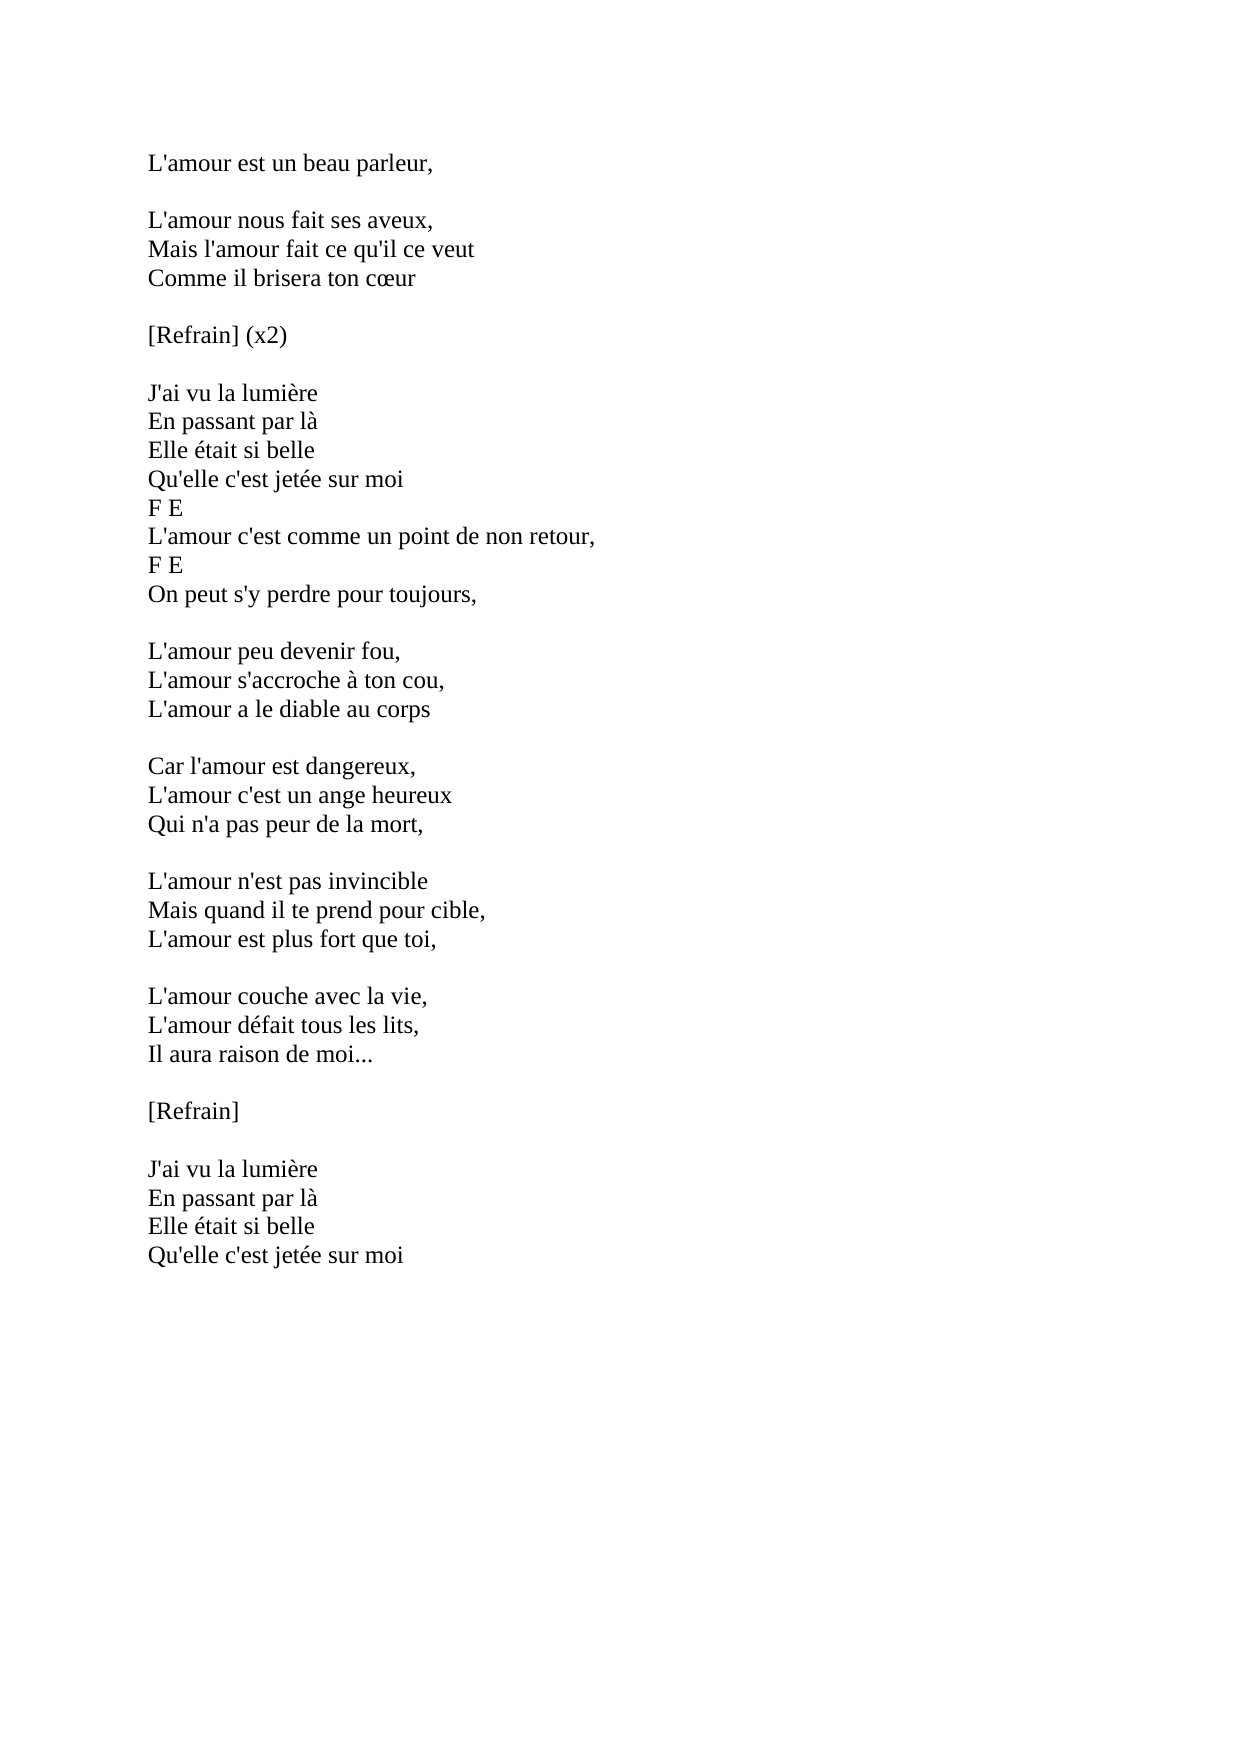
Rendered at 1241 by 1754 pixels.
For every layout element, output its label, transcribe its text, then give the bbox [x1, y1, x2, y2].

text L'amour c'est comme un point de non retour, [148, 521, 1093, 550]
text L'amour défait tous les lits, [148, 1010, 1093, 1039]
text Elle était si belle [148, 435, 1093, 464]
text En passant par là [148, 1183, 1093, 1211]
text L'amour c'est un ange heureux [148, 780, 1093, 809]
text L'amour est plus fort que toi, [148, 924, 1093, 953]
text L'amour a le diable au corps [148, 694, 1093, 723]
text Comme il brisera ton cœur [148, 263, 1093, 291]
text Qu'elle c'est jetée sur moi [148, 1240, 1093, 1269]
text F E [148, 493, 1093, 521]
text Il aura raison de moi... [148, 1039, 1093, 1068]
text J'ai vu la lumière [148, 378, 1093, 406]
text Mais quand il te prend pour cible, [148, 895, 1093, 924]
text Elle était si belle [148, 1211, 1093, 1240]
text Mais l'amour fait ce qu'il ce veut [148, 234, 1093, 263]
text Qui n'a pas peur de la mort, [148, 809, 1093, 838]
text L'amour peu devenir fou, [148, 636, 1093, 665]
text On peut s'y perdre pour toujours, [148, 579, 1093, 608]
text J'ai vu la lumière [148, 1154, 1093, 1183]
text L'amour s'accroche à ton cou, [148, 665, 1093, 694]
text Car l'amour est dangereux, [148, 751, 1093, 780]
text En passant par là [148, 406, 1093, 435]
text F E [148, 550, 1093, 579]
text L'amour n'est pas invincible [148, 866, 1093, 895]
text L'amour nous fait ses aveux, [148, 205, 1093, 234]
text Qu'elle c'est jetée sur moi [148, 464, 1093, 493]
text [Refrain] (x2) [148, 320, 1093, 349]
text [Refrain] [148, 1096, 1093, 1125]
text L'amour couche avec la vie, [148, 981, 1093, 1010]
text L'amour est un beau parleur, [148, 148, 1093, 176]
